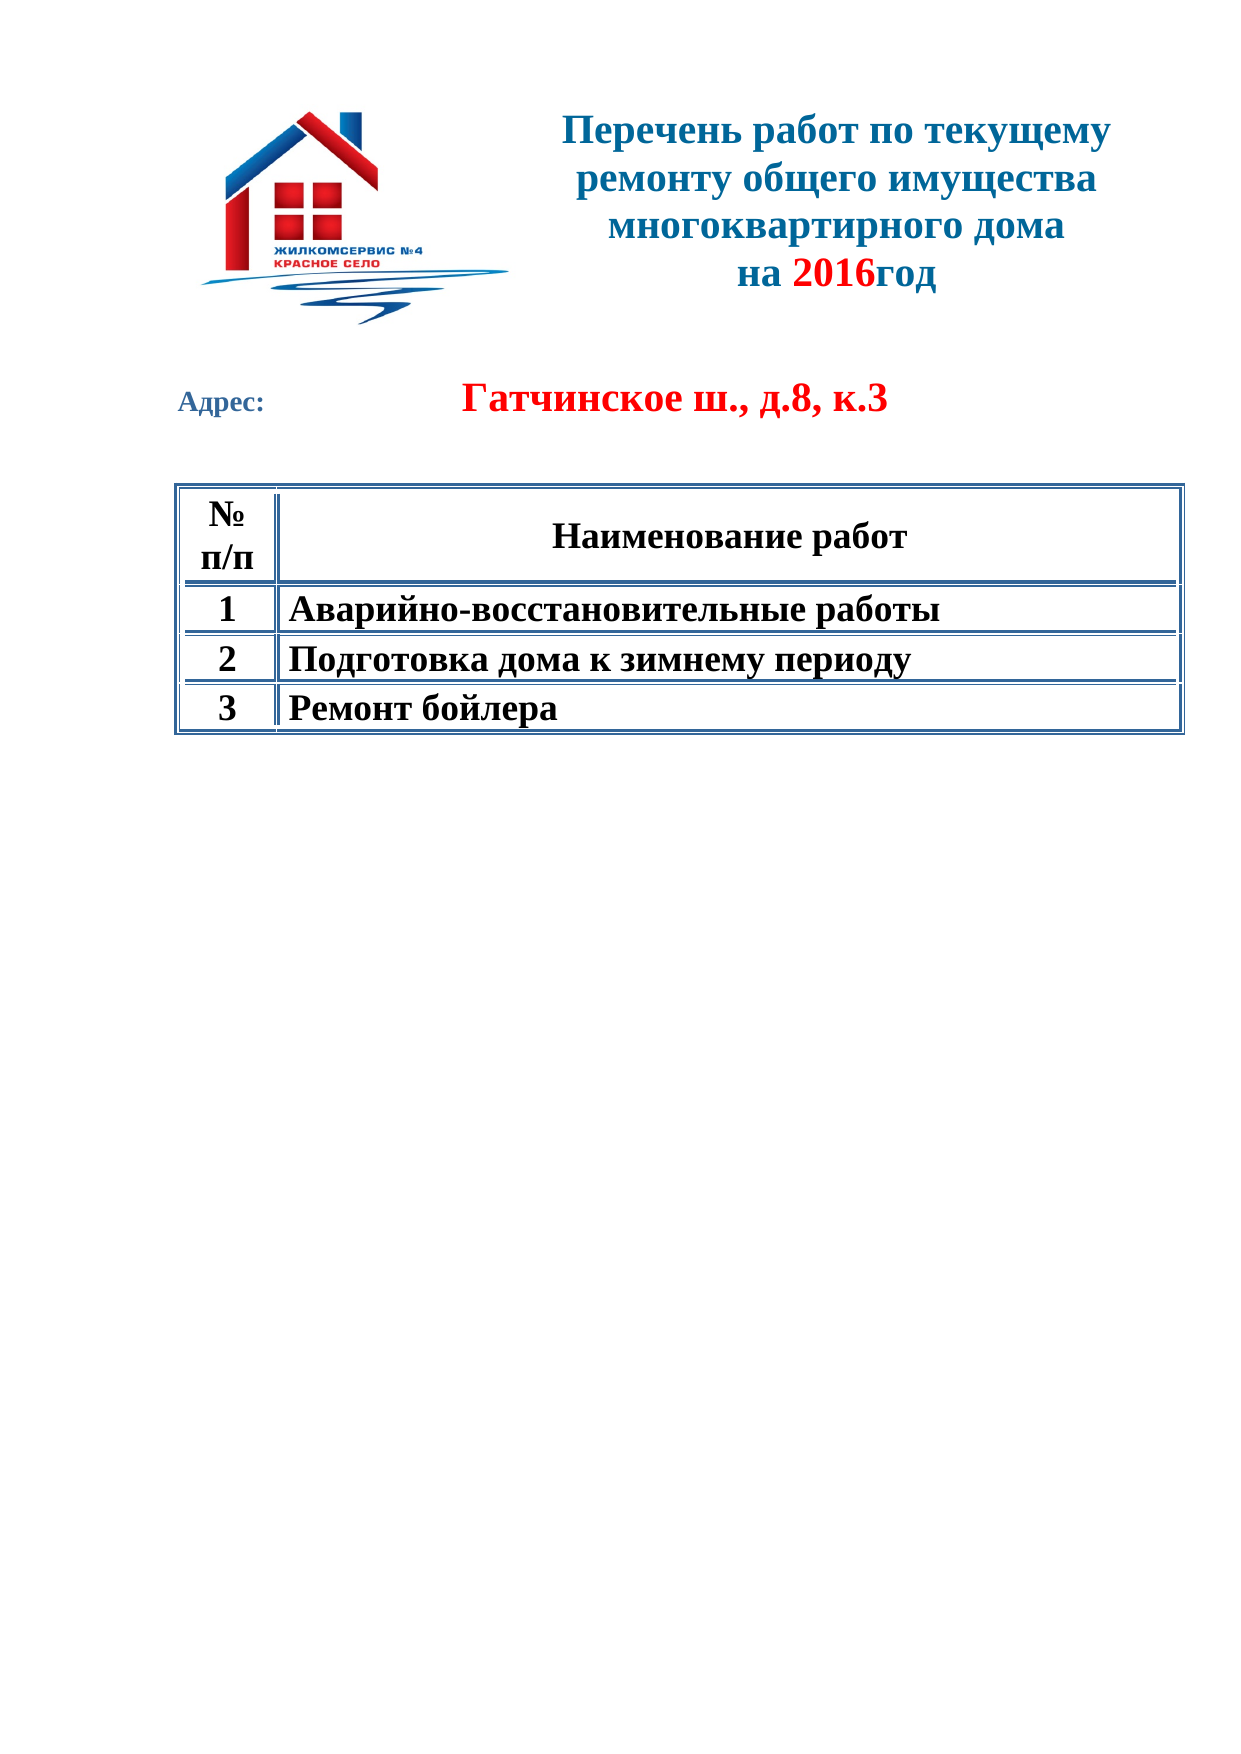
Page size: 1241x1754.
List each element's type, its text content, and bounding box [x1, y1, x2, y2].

table_cell Аварийно-восстановительные работы [277, 580, 1182, 630]
text Перечень работ по текущему ремонту общего имущества многоквартирного дома [521, 104, 1152, 248]
table_cell Ремонт бойлера [277, 679, 1182, 728]
table_cell 3 [177, 679, 277, 728]
picture [177, 104, 521, 327]
table_cell Подготовка дома к зимнему периоду [277, 630, 1182, 679]
table_cell 1 [177, 580, 277, 630]
text Адрес: Гатчинское ш., д.8, к.3 [177, 372, 1152, 420]
table_cell 2 [177, 630, 277, 679]
table_header Наименование работ [277, 489, 1179, 580]
table_header № п/п [177, 486, 277, 580]
text на 2016год [521, 248, 1152, 296]
